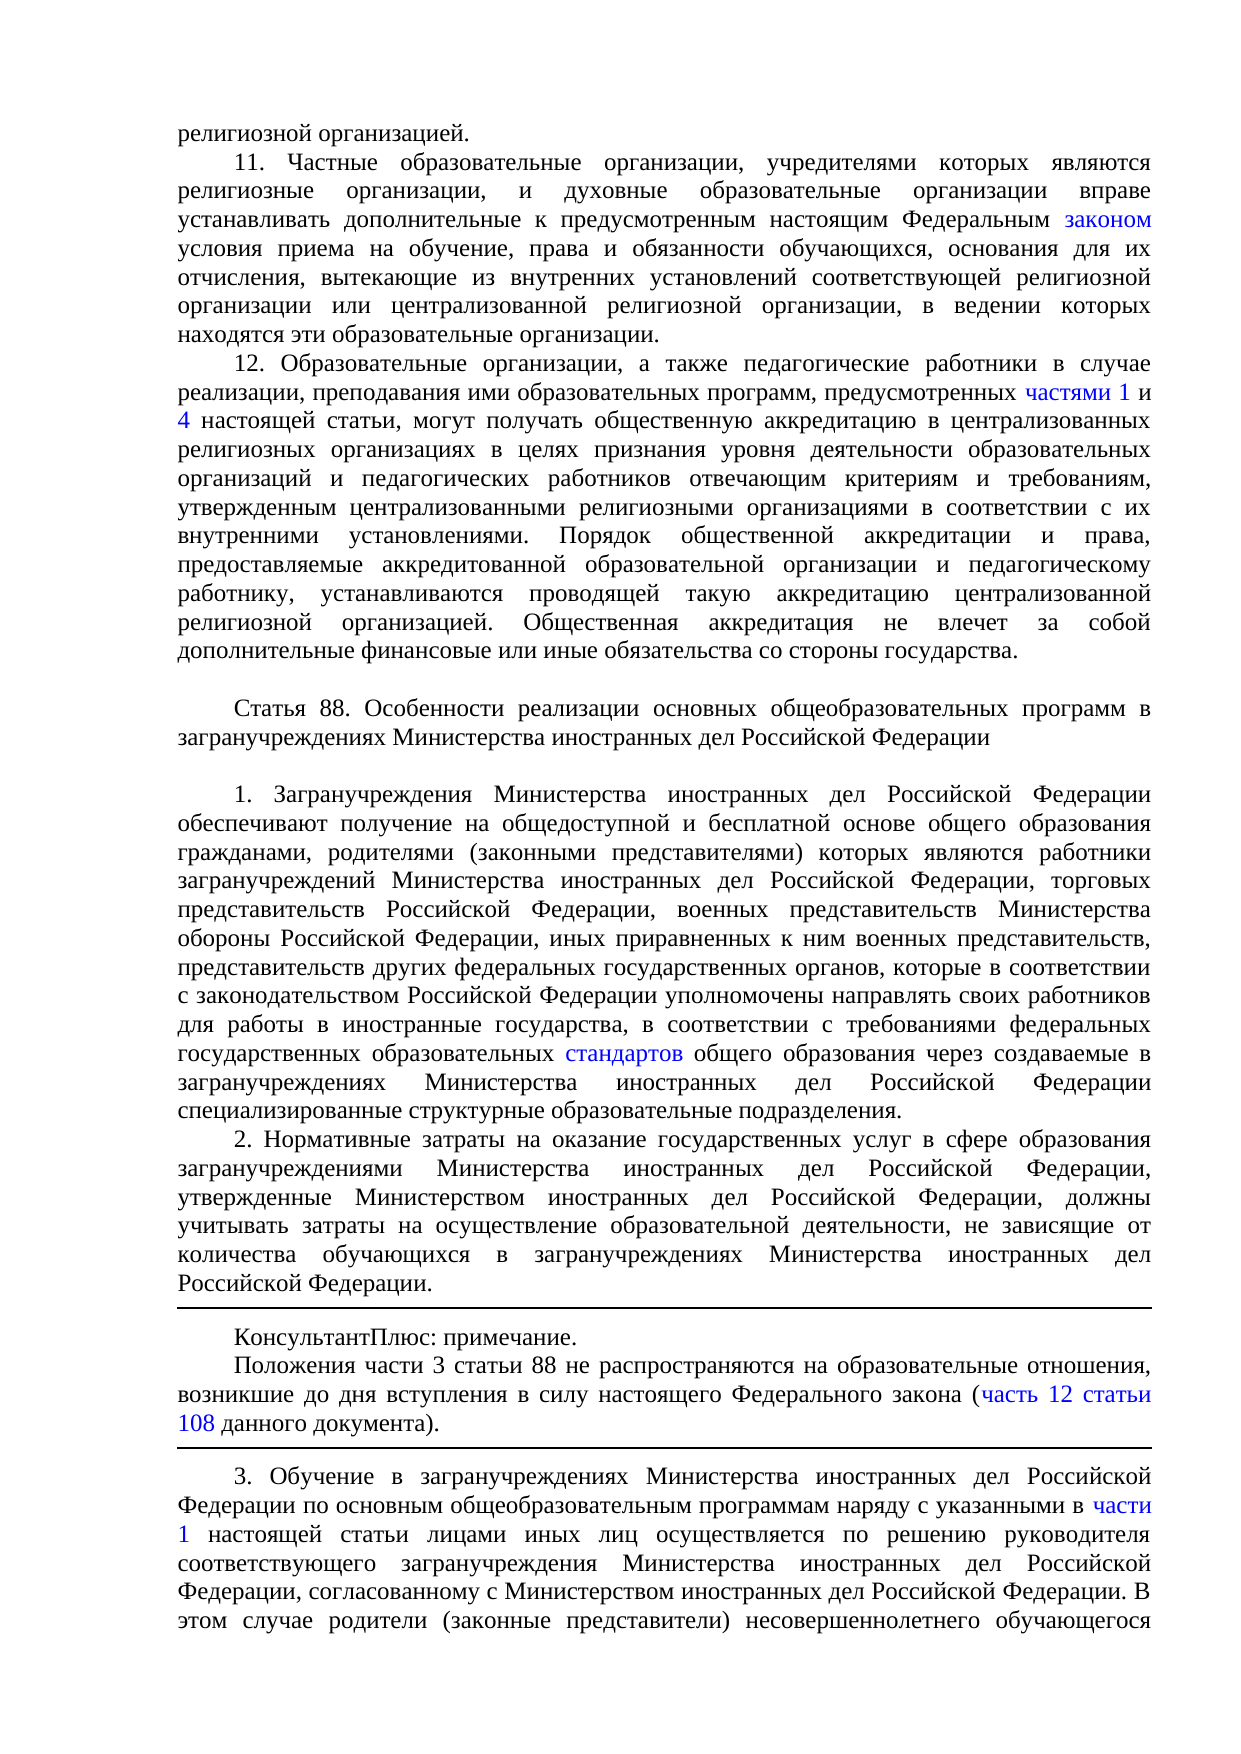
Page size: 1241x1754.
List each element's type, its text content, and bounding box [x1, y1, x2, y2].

text 11. Частные образовательные организации, учредителями которых являются религиозные организации, и духовные образовательные организации вправе устанавливать дополнительные к предусмотренным настоящим Федеральным законом условия приема на обучение, права и обязанности обучающихся, основания для их отчисления, вытекающие из внутренних установлений соответствующей религиозной организации или централизованной религиозной организации, в ведении которых находятся эти образовательные организации. [177, 147, 1152, 348]
text 1. Загранучреждения Министерства иностранных дел Российской Федерации обеспечивают получение на общедоступной и бесплатной основе общего образования гражданами, родителями (законными представителями) которых являются работники загранучреждений Министерства иностранных дел Российской Федерации, торговых представительств Российской Федерации, военных представительств Министерства обороны Российской Федерации, иных приравненных к ним военных представительств, представительств других федеральных государственных органов, которые в соответствии с законодательством Российской Федерации уполномочены направлять своих работников для работы в иностранные государства, в соответствии с требованиями федеральных государственных образовательных стандартов общего образования через создаваемые в загранучреждениях Министерства иностранных дел Российской Федерации специализированные структурные образовательные подразделения. [177, 779, 1152, 1124]
text 12. Образовательные организации, а также педагогические работники в случае реализации, преподавания ими образовательных программ, предусмотренных частями 1 и 4 настоящей статьи, могут получать общественную аккредитацию в централизованных религиозных организациях в целях признания уровня деятельности образовательных организаций и педагогических работников отвечающим критериям и требованиям, утвержденным централизованными религиозными организациями в соответствии с их внутренними установлениями. Порядок общественной аккредитации и права, предоставляемые аккредитованной образовательной организации и педагогическому работнику, устанавливаются проводящей такую аккредитацию централизованной религиозной организацией. Общественная аккредитация не влечет за собой дополнительные финансовые или иные обязательства со стороны государства. [177, 348, 1152, 664]
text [177, 118, 1152, 147]
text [177, 1461, 1152, 1634]
text Положения части 3 статьи 88 не распространяются на образовательные отношения, возникшие до дня вступления в силу настоящего Федерального закона (часть 12 статьи 108 данного документа). [177, 1350, 1152, 1437]
text Статья 88. Особенности реализации основных общеобразовательных программ в загранучреждениях Министерства иностранных дел Российской Федерации [177, 693, 1152, 751]
text 2. Нормативные затраты на оказание государственных услуг в сфере образования загранучреждениями Министерства иностранных дел Российской Федерации, утвержденные Министерством иностранных дел Российской Федерации, должны учитывать затраты на осуществление образовательной деятельности, не зависящие от количества обучающихся в загранучреждениях Министерства иностранных дел Российской Федерации. [177, 1124, 1152, 1297]
text КонсультантПлюс: примечание. [177, 1322, 1152, 1350]
